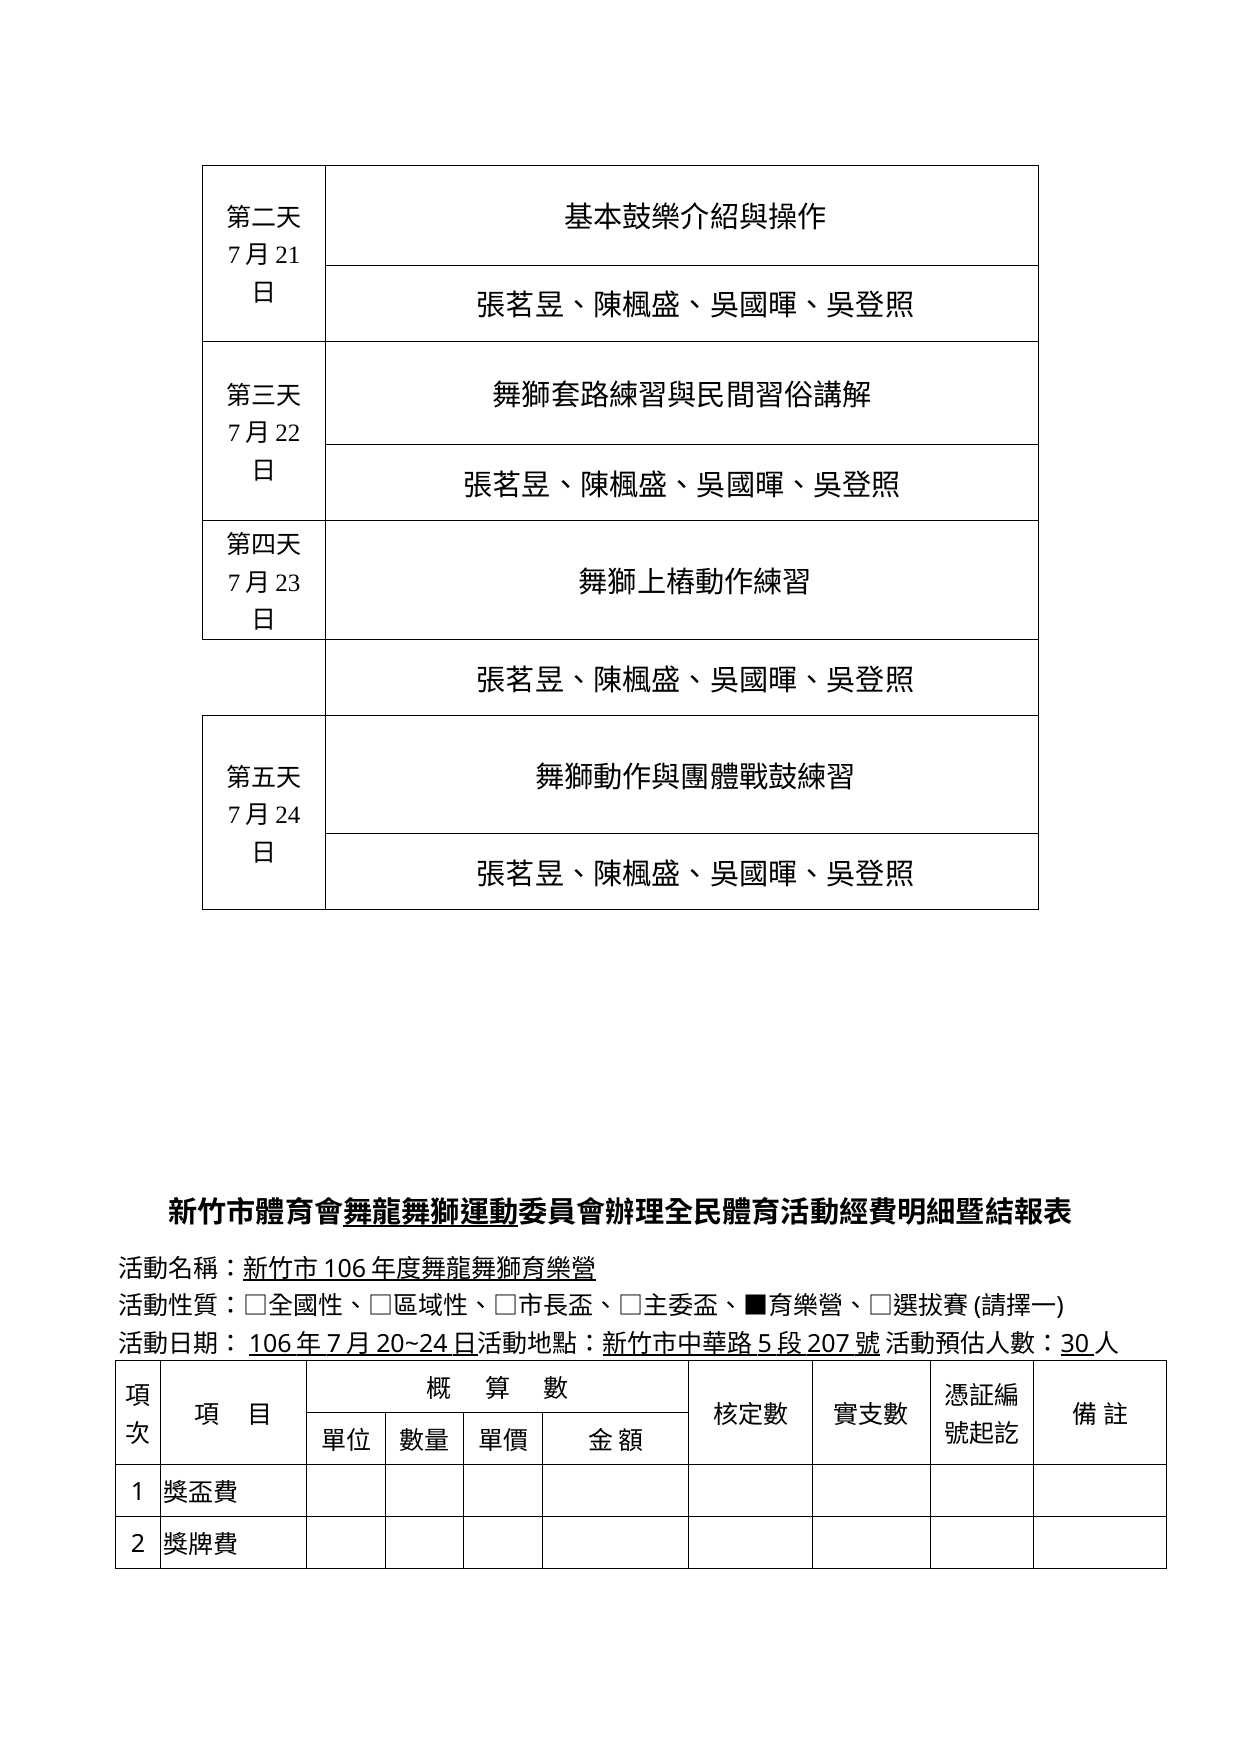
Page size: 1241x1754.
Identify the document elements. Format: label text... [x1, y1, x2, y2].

table_cell 舞獅套路練習與民間習俗講解 [326, 342, 1038, 444]
table_cell 張茗昱、陳楓盛、吳國暉、吳登照 [326, 445, 1038, 520]
table_cell 概 算 數 [307, 1361, 688, 1412]
table_cell 第五天 7月24日 [203, 716, 325, 909]
table_cell [386, 1465, 463, 1516]
table_cell 備 註 [1034, 1361, 1166, 1464]
table_cell 張茗昱、陳楓盛、吳國暉、吳登照 [326, 266, 1038, 341]
table_cell 1 [116, 1465, 160, 1516]
table_cell 項 目 [161, 1361, 306, 1464]
table_cell 獎盃費 [161, 1465, 306, 1516]
table_cell [813, 1465, 930, 1516]
table_cell [931, 1517, 1033, 1568]
table_cell 第三天 7月22日 [203, 342, 325, 520]
table_cell 核定數 [689, 1361, 812, 1464]
table_cell 數量 [386, 1413, 463, 1464]
table_cell [813, 1517, 930, 1568]
table_cell [464, 1465, 542, 1516]
table_cell [464, 1517, 542, 1568]
table_cell [307, 1517, 385, 1568]
table_cell [386, 1517, 463, 1568]
table_cell 基本鼓樂介紹與操作 [326, 166, 1038, 264]
table_cell 金 額 [543, 1413, 688, 1464]
table_cell 張茗昱、陳楓盛、吳國暉、吳登照 [326, 640, 1038, 715]
table_cell 憑証編 號起訖 [931, 1361, 1033, 1464]
table_cell 第二天 7月21日 [203, 166, 325, 341]
table_cell 舞獅上樁動作練習 [326, 521, 1038, 639]
table_cell 張茗昱、陳楓盛、吳國暉、吳登照 [326, 834, 1038, 909]
table_cell [689, 1465, 812, 1516]
table_cell 2 [116, 1517, 160, 1568]
table_header 活動名稱：新竹市106年度舞龍舞獅育樂營 活動性質：□全國性、□區域性、□市長盃、□主委盃、■育樂營、□選拔賽 (請擇一) 活動日期： 106年7月20~24日活動地點：新竹市中華路5段207號 活動預估人數：30人 [115, 1248, 1167, 1360]
table_cell 單位 [307, 1413, 385, 1464]
table_cell 舞獅動作與團體戰鼓練習 [326, 716, 1038, 833]
table_cell [307, 1465, 385, 1516]
table_cell [1034, 1465, 1166, 1516]
table_cell [543, 1465, 688, 1516]
table_cell 獎牌費 [161, 1517, 306, 1568]
table_cell 項 次 [116, 1361, 160, 1464]
table_cell [689, 1517, 812, 1568]
table_cell 第四天 7月23日 [203, 521, 325, 639]
table_cell [543, 1517, 688, 1568]
table_cell [931, 1465, 1033, 1516]
table_cell [1034, 1517, 1166, 1568]
text 新竹市體育會舞龍舞獅運動委員會辦理全民體育活動經費明細暨結報表 [118, 1173, 1122, 1248]
table_cell 單價 [464, 1413, 542, 1464]
table_cell 實支數 [813, 1361, 930, 1464]
